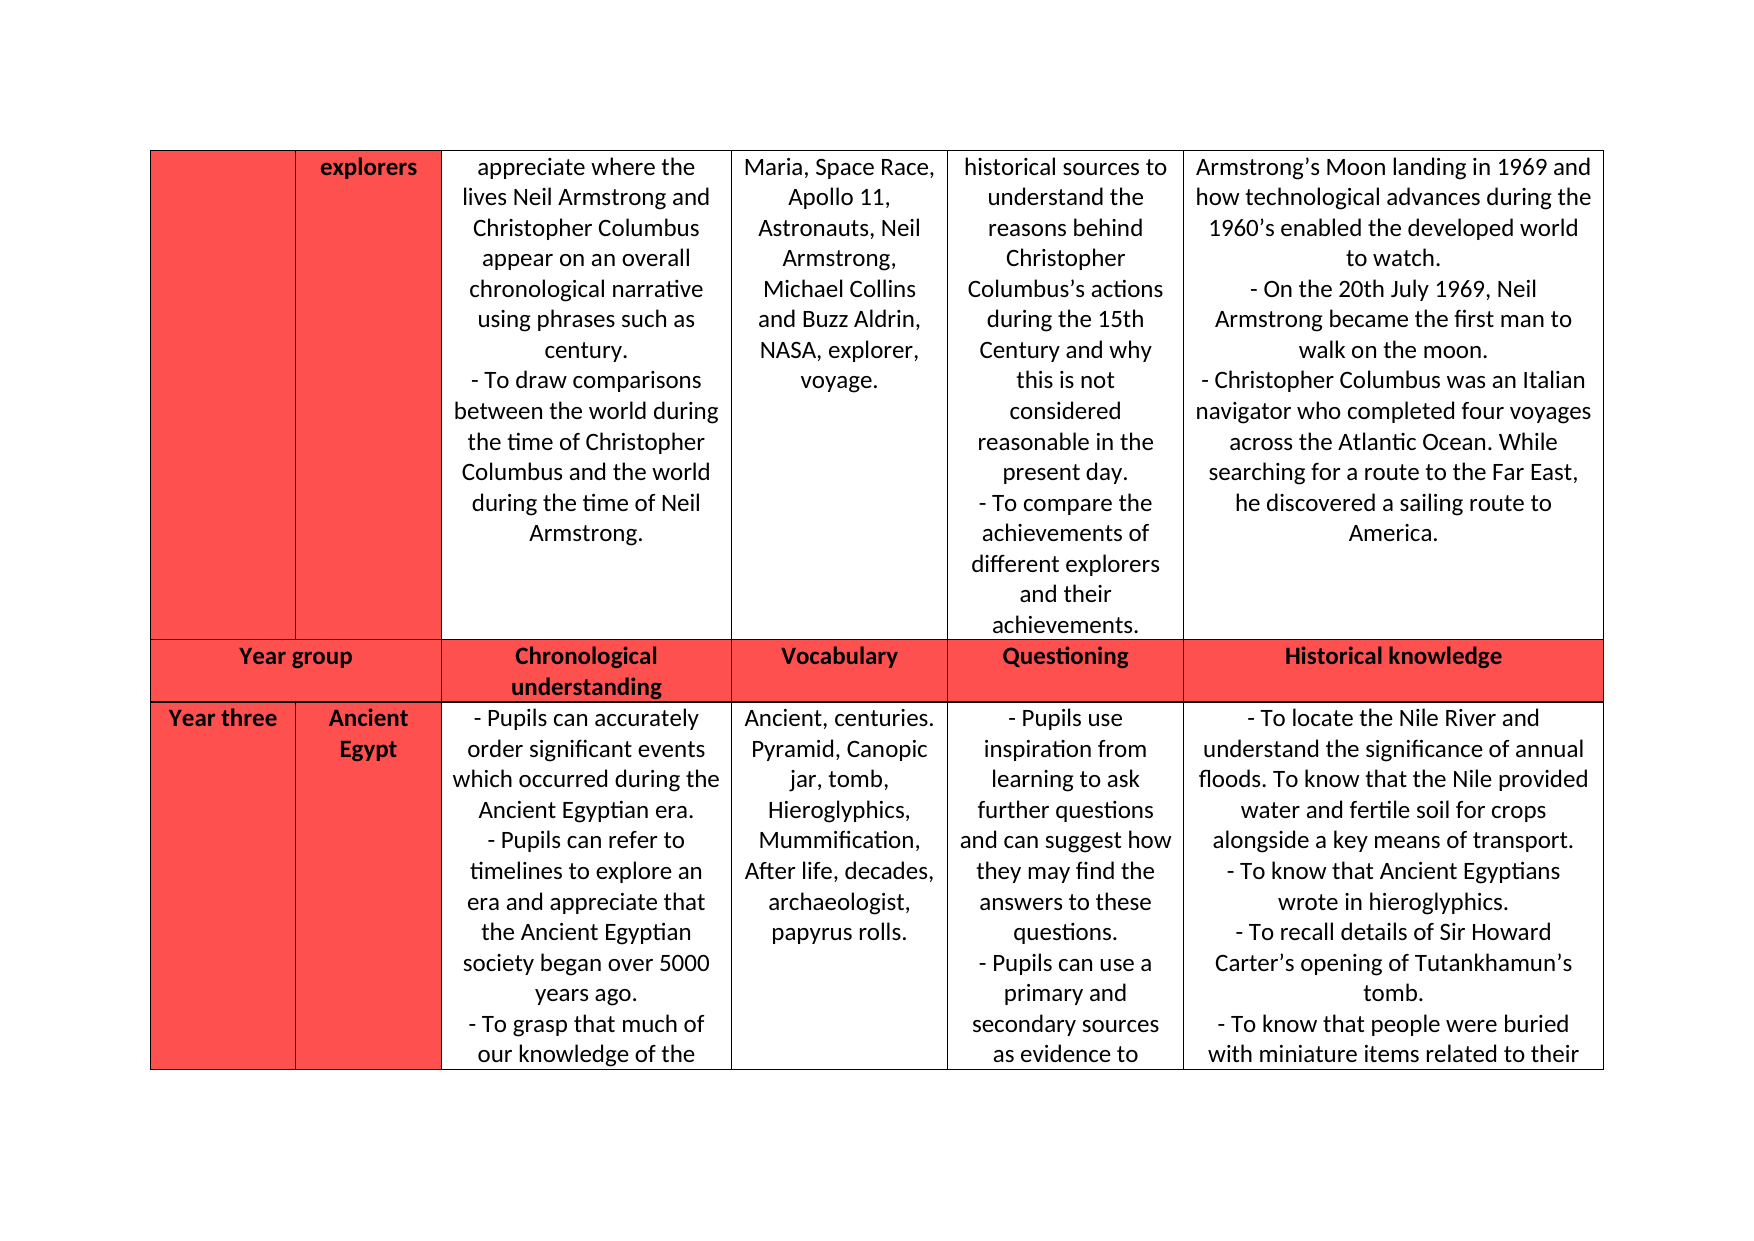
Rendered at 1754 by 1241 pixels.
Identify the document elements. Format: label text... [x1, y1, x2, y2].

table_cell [1184, 703, 1603, 1069]
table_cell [732, 151, 947, 639]
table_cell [732, 703, 947, 1069]
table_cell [1184, 151, 1603, 639]
table_cell Vocabulary [732, 640, 947, 701]
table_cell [948, 703, 1183, 1069]
table_cell Year three [151, 703, 295, 1069]
table_cell Famous explorers [296, 151, 441, 639]
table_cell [442, 703, 731, 1069]
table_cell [948, 151, 1183, 639]
table_cell Chronological understanding [442, 640, 731, 701]
table_cell Historical knowledge [1184, 640, 1603, 701]
table_cell Ancient Egypt [296, 703, 441, 1069]
table_cell Year group [151, 640, 441, 701]
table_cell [442, 151, 731, 639]
table_cell Questioning [948, 640, 1183, 701]
